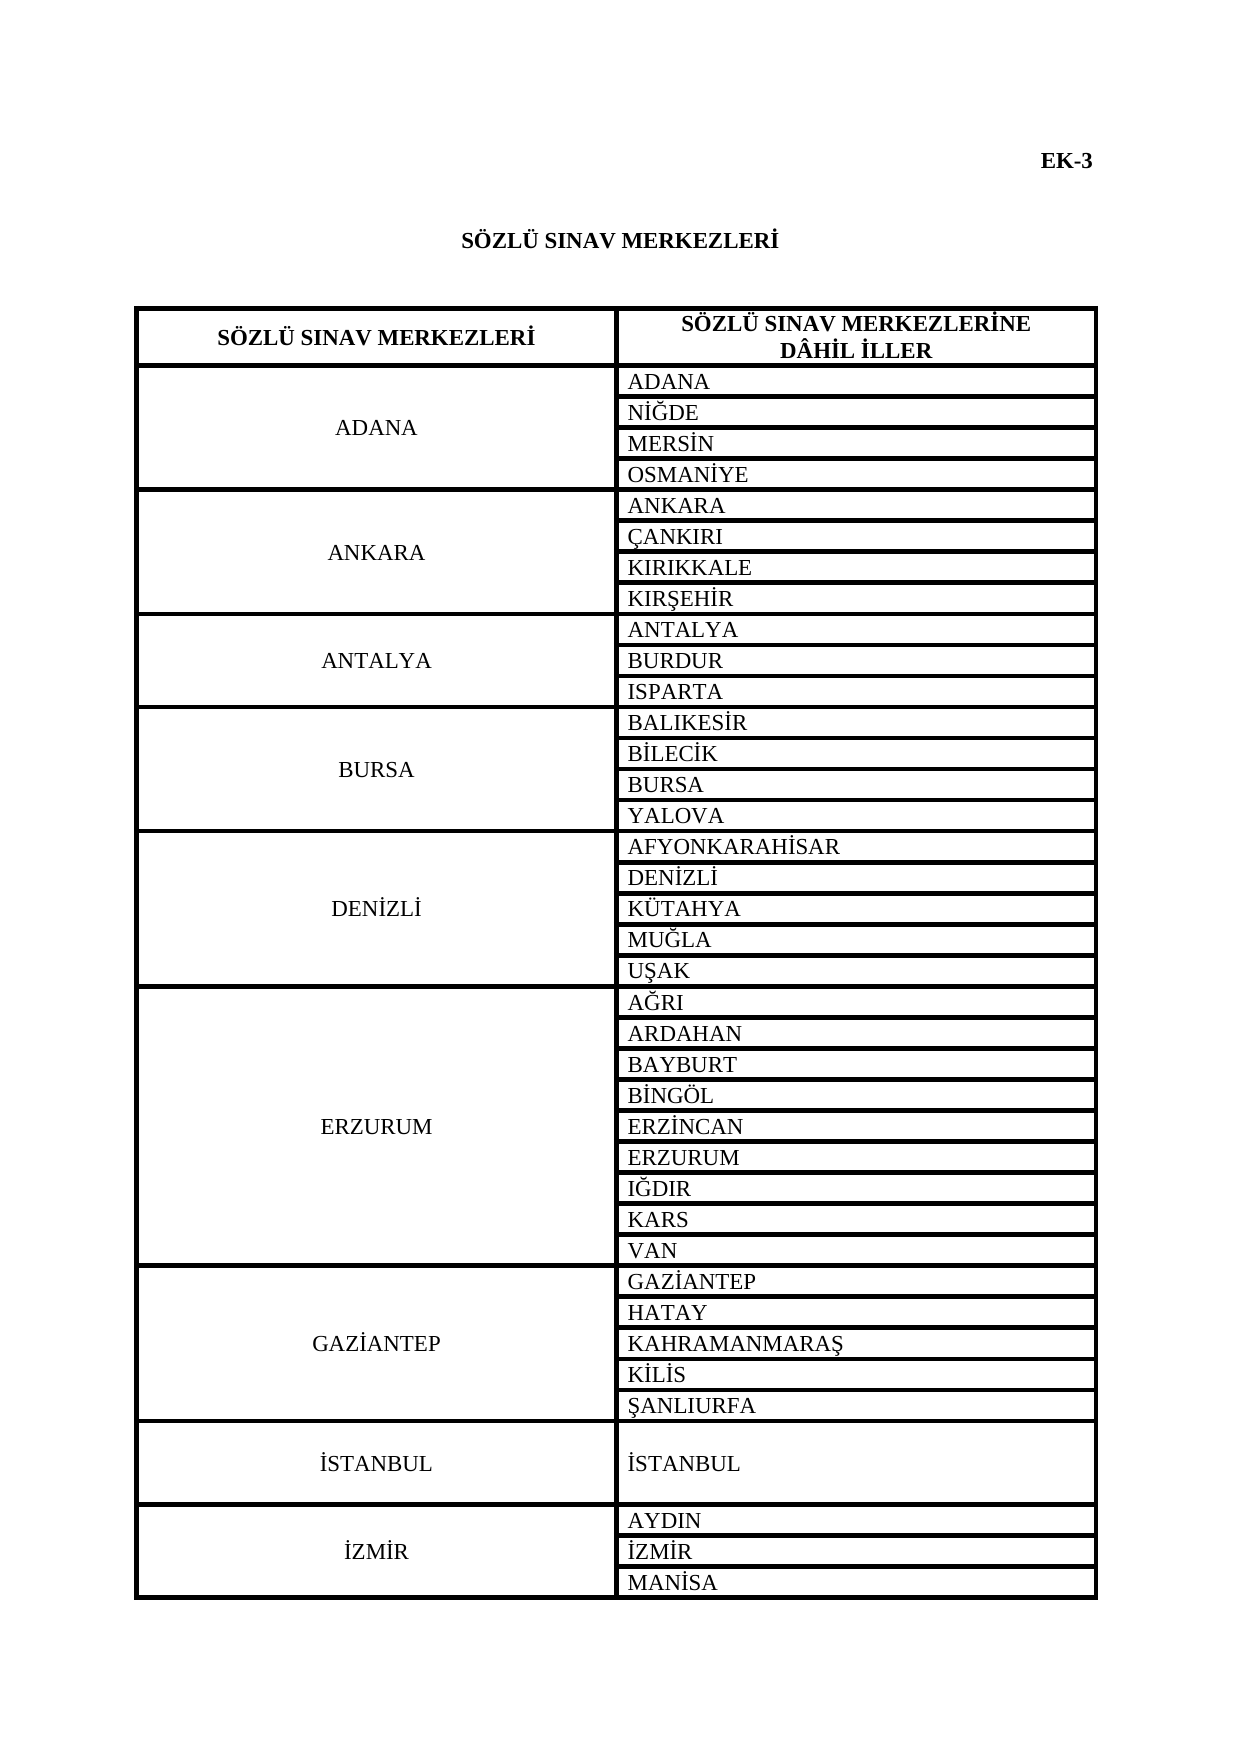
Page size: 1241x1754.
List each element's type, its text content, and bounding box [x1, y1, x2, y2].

table_cell ÇANKIRI [619, 523, 1094, 549]
table_cell AĞRI [619, 989, 1094, 1015]
table_cell BURSA [619, 771, 1094, 798]
table_header SÖZLÜ SINAV MERKEZLERİ [139, 311, 614, 363]
table_cell DENİZLİ [619, 865, 1094, 891]
table_cell NİĞDE [619, 399, 1094, 425]
table_cell ANKARA [619, 492, 1094, 518]
table_cell KIRIKKALE [619, 554, 1094, 580]
table_cell İSTANBUL [619, 1423, 1094, 1502]
table_cell MERSİN [619, 430, 1094, 456]
text SÖZLÜ SINAV MERKEZLERİ [148, 227, 1093, 253]
table_cell BİNGÖL [619, 1082, 1094, 1108]
table_cell KÜTAHYA [619, 896, 1094, 922]
table_cell ERZURUM [139, 989, 614, 1263]
table_cell ANTALYA [139, 616, 614, 704]
table_cell MANİSA [619, 1569, 1094, 1595]
table_cell İSTANBUL [139, 1423, 614, 1502]
table_cell İZMİR [139, 1507, 614, 1595]
table_cell YALOVA [619, 802, 1094, 829]
table_cell VAN [619, 1237, 1094, 1263]
table_header SÖZLÜ SINAV MERKEZLERİNE DÂHİL İLLER [619, 311, 1094, 363]
table_cell BURDUR [619, 647, 1094, 673]
table_cell ERZURUM [619, 1144, 1094, 1170]
table_cell ADANA [619, 368, 1094, 394]
table_cell ARDAHAN [619, 1020, 1094, 1046]
table_cell AYDIN [619, 1507, 1094, 1533]
table_cell KIRŞEHİR [619, 585, 1094, 611]
table_cell AFYONKARAHİSAR [619, 833, 1094, 860]
table_cell ERZİNCAN [619, 1113, 1094, 1139]
table_cell ANTALYA [619, 616, 1094, 642]
table_cell HATAY [619, 1299, 1094, 1325]
table_cell ISPARTA [619, 678, 1094, 704]
table_cell BURSA [139, 709, 614, 829]
table_cell ANKARA [139, 492, 614, 611]
table_cell GAZİANTEP [619, 1268, 1094, 1294]
table_cell BAYBURT [619, 1051, 1094, 1077]
table_cell UŞAK [619, 958, 1094, 984]
table_cell İZMİR [619, 1538, 1094, 1564]
text EK-3 [148, 148, 1093, 174]
table_cell OSMANİYE [619, 461, 1094, 487]
table_cell BALIKESİR [619, 709, 1094, 736]
table_cell GAZİANTEP [139, 1268, 614, 1418]
table_cell BİLECİK [619, 740, 1094, 767]
table_cell IĞDIR [619, 1175, 1094, 1201]
table_cell MUĞLA [619, 927, 1094, 953]
table_cell ŞANLIURFA [619, 1392, 1094, 1418]
table_cell KİLİS [619, 1361, 1094, 1387]
table_cell KARS [619, 1206, 1094, 1232]
table_cell ADANA [139, 368, 614, 487]
table_cell KAHRAMANMARAŞ [619, 1330, 1094, 1356]
table_cell DENİZLİ [139, 833, 614, 984]
